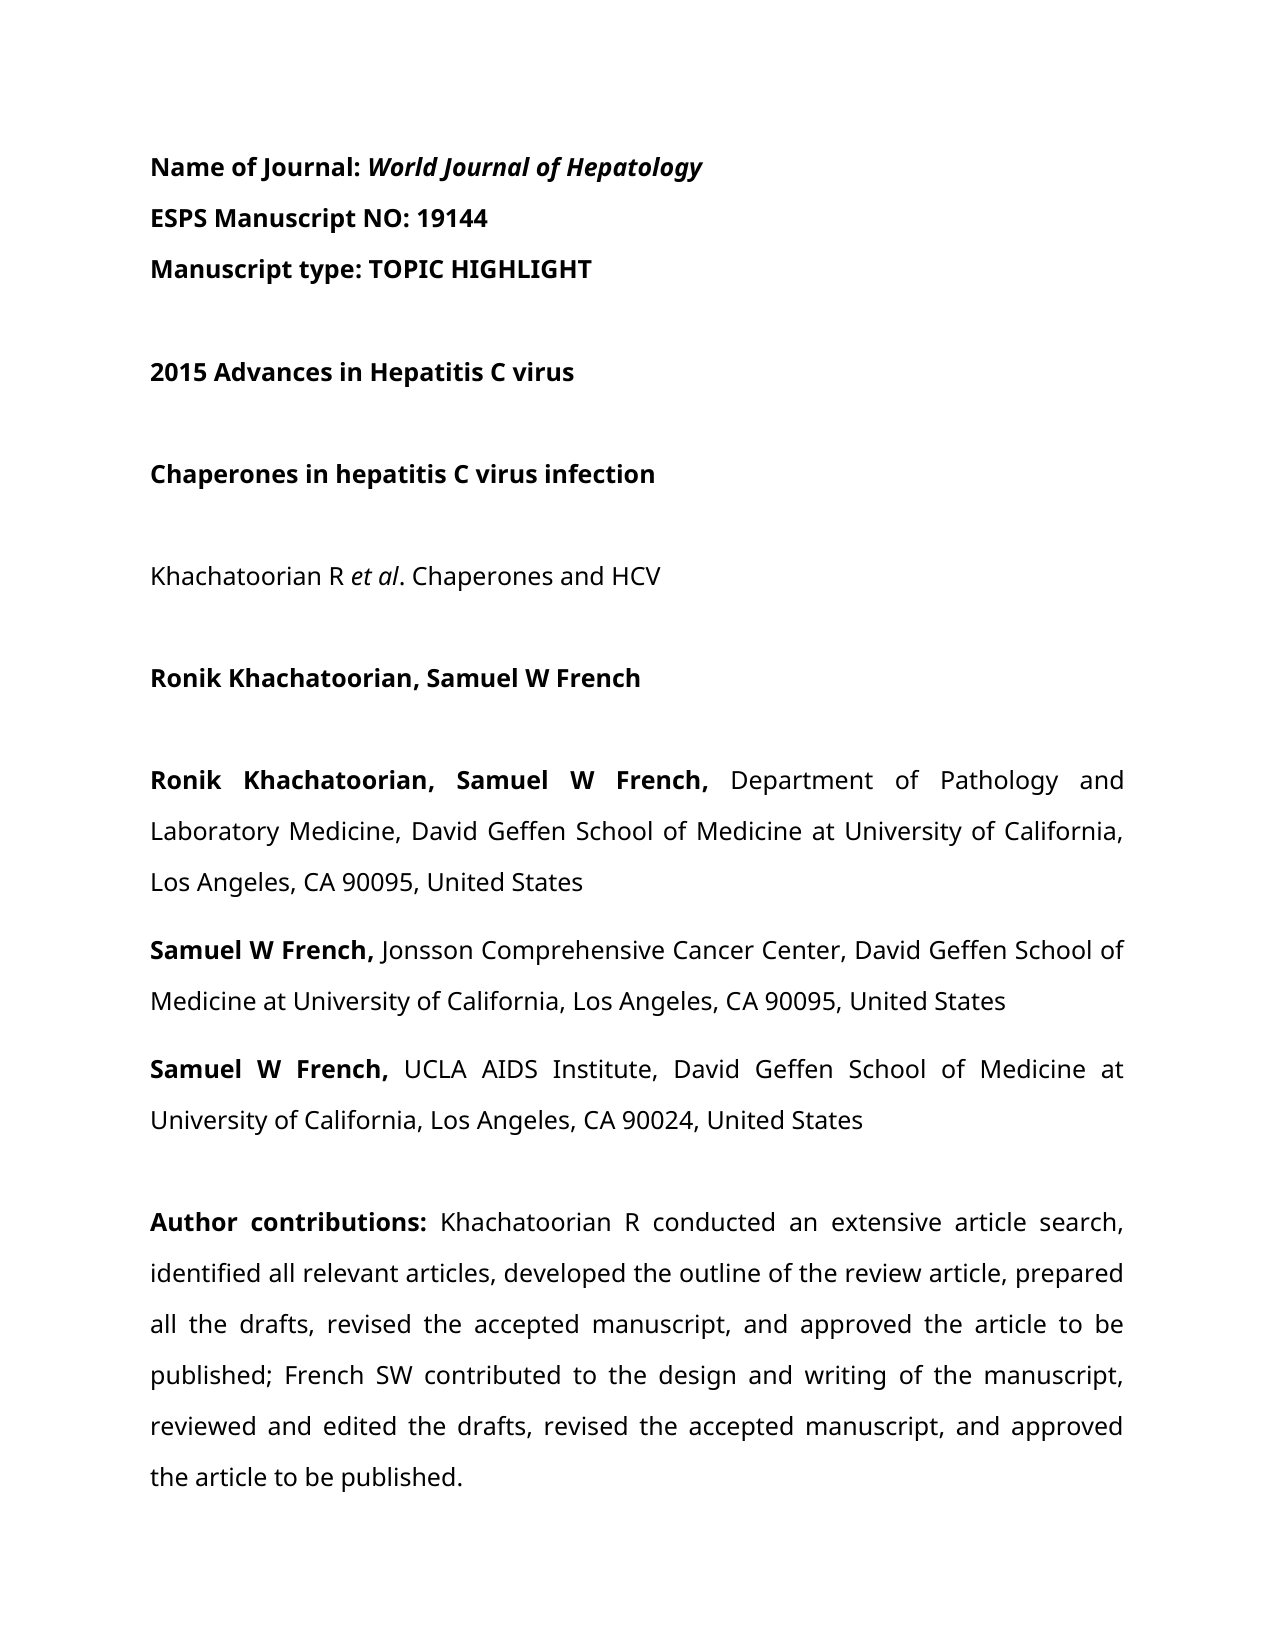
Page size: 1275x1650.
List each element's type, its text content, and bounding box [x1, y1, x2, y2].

text Samuel W French, UCLA AIDS Institute, David Geffen School of Medicine at University of California, Los Angeles, CA 90024, United States [150, 1052, 1125, 1137]
text Name of journal: World Journal of Hepatology [150, 150, 1125, 184]
text Ronik Khachatoorian, Samuel W French [150, 660, 1125, 694]
text 2015 Advances in Hepatitis C virus [150, 354, 1125, 388]
text Chaperones in hepatitis C virus infection [150, 456, 1125, 490]
text Manuscript type: Topic Highlight [150, 252, 1125, 286]
text Author contributions: Khachatoorian R conducted an extensive article search, identified all relevant articles, developed the outline of the review article, prepared all the drafts, revised the accepted manuscript, and approved the article to be published; French SW contributed to the design and writing of the manuscript, reviewed and edited the drafts, revised the accepted manuscript, and approved the article to be published. [150, 1205, 1125, 1494]
text Ronik Khachatoorian, Samuel W French, Department of Pathology and Laboratory Medicine, David Geffen School of Medicine at University of California, Los Angeles, CA 90095, United States [150, 762, 1125, 899]
text Khachatoorian R et al. Chaperones and HCV [150, 558, 1125, 592]
text ESPS Manuscript NO: 19144 [150, 201, 1125, 235]
text Samuel W French, Jonsson Comprehensive Cancer Center, David Geffen School of Medicine at University of California, Los Angeles, CA 90095, United States [150, 933, 1125, 1018]
